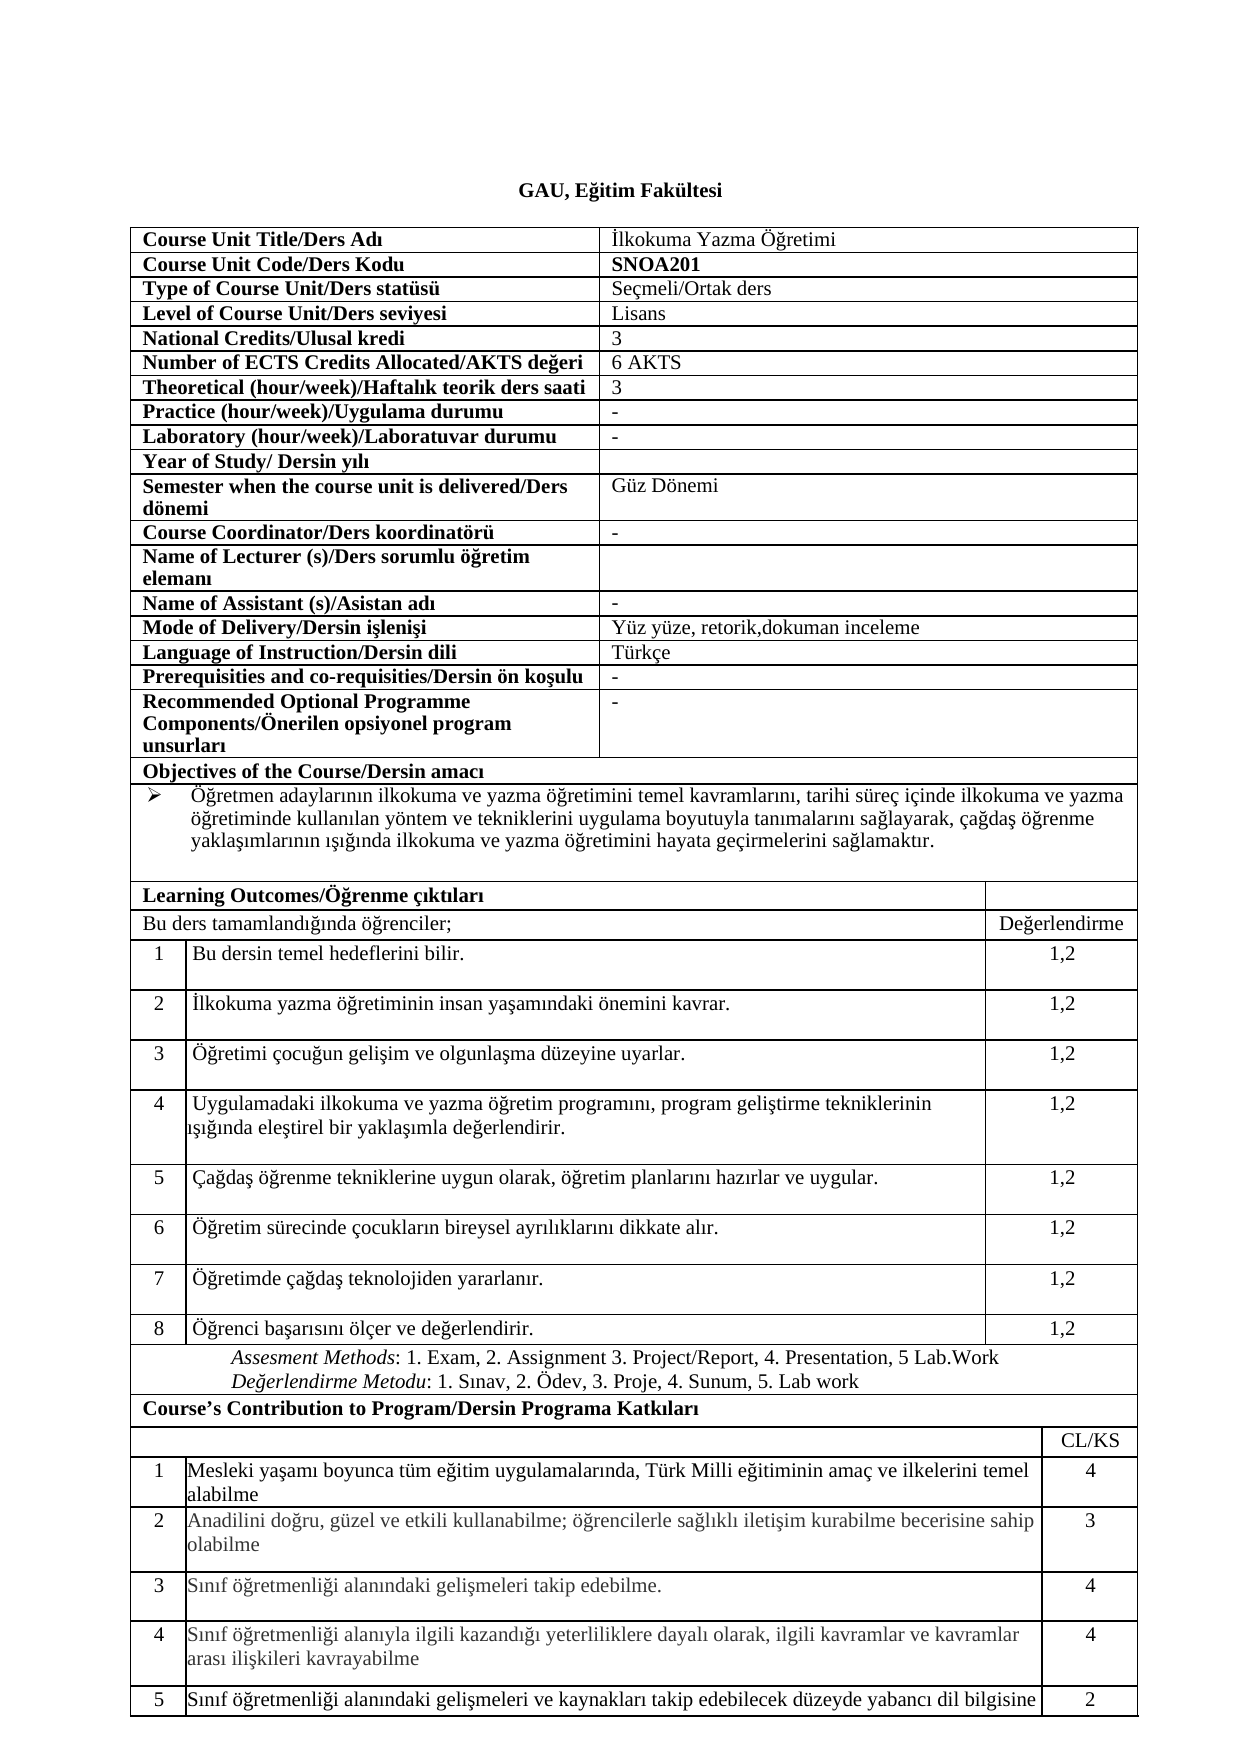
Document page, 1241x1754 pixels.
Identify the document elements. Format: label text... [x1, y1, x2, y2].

table_cell 1 [131, 941, 185, 989]
table_cell Öğretimde çağdaş teknolojiden yararlanır. [187, 1265, 985, 1314]
table_cell Türkçe [600, 641, 1137, 664]
table_cell 4 [1043, 1573, 1137, 1620]
table_cell Number of ECTS Credits Allocated/AKTS değeri [131, 352, 599, 375]
table_cell Language of Instruction/Dersin dili [131, 641, 599, 664]
table_cell Name of Assistant (s)/Asistan adı [131, 592, 599, 615]
table_cell - [600, 401, 1137, 424]
table_cell - [600, 426, 1137, 449]
table_header Course Unit Title/Ders Adı [131, 228, 599, 251]
table_cell 1,2 [986, 991, 1137, 1039]
table_cell Objectives of the Course/Dersin amacı [131, 758, 1137, 783]
table_cell 2 [1043, 1687, 1137, 1715]
table_cell Course Unit Code/Ders Kodu [131, 253, 599, 276]
table_cell Sınıf öğretmenliği alanıyla ilgili kazandığı yeterliliklere dayalı olarak, ilgili kavramlar ve kavramlar arası ilişkileri kavrayabilme [187, 1622, 1041, 1685]
table_cell Yüz yüze, retorik,dokuman inceleme [600, 617, 1137, 639]
table_cell SNOA201 [600, 253, 1137, 276]
table_cell Anadilini doğru, güzel ve etkili kullanabilme; öğrencilerle sağlıklı iletişim kurabilme becerisine sahip olabilme [187, 1508, 1041, 1571]
table_cell Learning Outcomes/Öğrenme çıktıları [131, 882, 985, 909]
table_cell Mesleki yaşamı boyunca tüm eğitim uygulamalarında, Türk Milli eğitiminin amaç ve ilkelerini temel alabilme [187, 1458, 1041, 1506]
table_cell Course’s Contribution to Program/Dersin Programa Katkıları [131, 1395, 1137, 1426]
table_cell National Credits/Ulusal kredi [131, 327, 599, 350]
table_cell Assesment Methods: 1. Exam, 2. Assignment 3. Project/Report, 4. Presentation, 5 Lab.Work Değerlendirme Metodu: 1. Sınav, 2. Ödev, 3. Proje, 4. Sunum, 5. Lab work [131, 1345, 1137, 1393]
table_cell 1 [131, 1458, 185, 1506]
table_cell Year of Study/ Dersin yılı [131, 450, 599, 473]
table_cell Öğrenci başarısını ölçer ve değerlendirir. [187, 1315, 985, 1343]
table_cell İlkokuma yazma öğretiminin insan yaşamındaki önemini kavrar. [187, 991, 985, 1039]
table_cell [600, 546, 1137, 590]
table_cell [187, 1687, 1041, 1715]
table_cell Değerlendirme [986, 911, 1137, 939]
table_cell 8 [131, 1315, 185, 1343]
table_cell 3 [600, 376, 1137, 399]
table_cell 5 [131, 1687, 185, 1715]
table_cell - [600, 690, 1137, 757]
table_cell Çağdaş öğrenme tekniklerine uygun olarak, öğretim planlarını hazırlar ve uygular. [187, 1165, 985, 1213]
table_cell Theoretical (hour/week)/Haftalık teorik ders saati [131, 376, 599, 399]
table_cell 1,2 [986, 1041, 1137, 1089]
table_cell 2 [131, 991, 185, 1039]
table_cell 1,2 [986, 1265, 1137, 1314]
table_cell Type of Course Unit/Ders statüsü [131, 278, 599, 301]
table_cell Prerequisities and co-requisities/Dersin ön koşulu [131, 666, 599, 689]
table_cell 2 [131, 1508, 185, 1571]
table_cell 3 [131, 1573, 185, 1620]
table_cell Bu ders tamamlandığında öğrenciler; [131, 911, 985, 939]
table_cell 4 [131, 1091, 185, 1163]
table_cell - [600, 521, 1137, 544]
table_cell 5 [131, 1165, 185, 1213]
table_cell 4 [1043, 1622, 1137, 1685]
table_cell Öğretim sürecinde çocukların bireysel ayrılıklarını dikkate alır. [187, 1215, 985, 1264]
table_cell 1,2 [986, 1315, 1137, 1343]
table_cell Recommended Optional Programme Components/Önerilen opsiyonel program unsurları [131, 690, 599, 757]
table_cell 1,2 [986, 1091, 1137, 1163]
table_cell [986, 882, 1137, 909]
table_cell 1,2 [986, 1165, 1137, 1213]
table_cell 3 [1043, 1508, 1137, 1571]
table_cell 6 AKTS [600, 352, 1137, 375]
table_cell Lisans [600, 302, 1137, 325]
table_cell [131, 1428, 1041, 1456]
table_cell Laboratory (hour/week)/Laboratuvar durumu [131, 426, 599, 449]
table_cell Bu dersin temel hedeflerini bilir. [187, 941, 985, 989]
table_cell - [600, 592, 1137, 615]
table_cell Öğretmen adaylarının ilkokuma ve yazma öğretimini temel kavramlarını, tarihi süreç içinde ilkokuma ve yazma öğretiminde kullanılan yöntem ve tekniklerini uygulama boyutuyla tanımalarını sağlayarak, çağdaş öğrenme yaklaşımlarının ışığında ilkokuma ve yazma öğretimini hayata geçirmelerini sağlamaktır. [131, 785, 1137, 881]
text GAU, Eğitim Fakültesi [449, 178, 791, 202]
table_cell Seçmeli/Ortak ders [600, 278, 1137, 301]
table_cell Name of Lecturer (s)/Ders sorumlu öğretim elemanı [131, 546, 599, 590]
table_cell - [600, 666, 1137, 689]
table_cell 1,2 [986, 1215, 1137, 1264]
table_cell Practice (hour/week)/Uygulama durumu [131, 401, 599, 424]
table_cell Güz Dönemi [600, 475, 1137, 519]
table_cell 3 [131, 1041, 185, 1089]
table_cell 6 [131, 1215, 185, 1264]
table_cell 4 [1043, 1458, 1137, 1506]
table_cell Mode of Delivery/Dersin işlenişi [131, 617, 599, 639]
table_header İlkokuma Yazma Öğretimi [600, 228, 1137, 251]
table_cell Öğretimi çocuğun gelişim ve olgunlaşma düzeyine uyarlar. [187, 1041, 985, 1089]
table_cell 3 [600, 327, 1137, 350]
table_cell Uygulamadaki ilkokuma ve yazma öğretim programını, program geliştirme tekniklerinin ışığında eleştirel bir yaklaşımla değerlendirir. [187, 1091, 985, 1163]
table_cell Sınıf öğretmenliği alanındaki gelişmeleri takip edebilme. [187, 1573, 1041, 1620]
table_cell 1,2 [986, 941, 1137, 989]
table_cell CL/KS [1043, 1428, 1137, 1456]
table_cell Level of Course Unit/Ders seviyesi [131, 302, 599, 325]
table_cell Semester when the course unit is delivered/Ders dönemi [131, 475, 599, 519]
table_cell [600, 450, 1137, 473]
table_cell 7 [131, 1265, 185, 1314]
table_cell Course Coordinator/Ders koordinatörü [131, 521, 599, 544]
table_cell 4 [131, 1622, 185, 1685]
